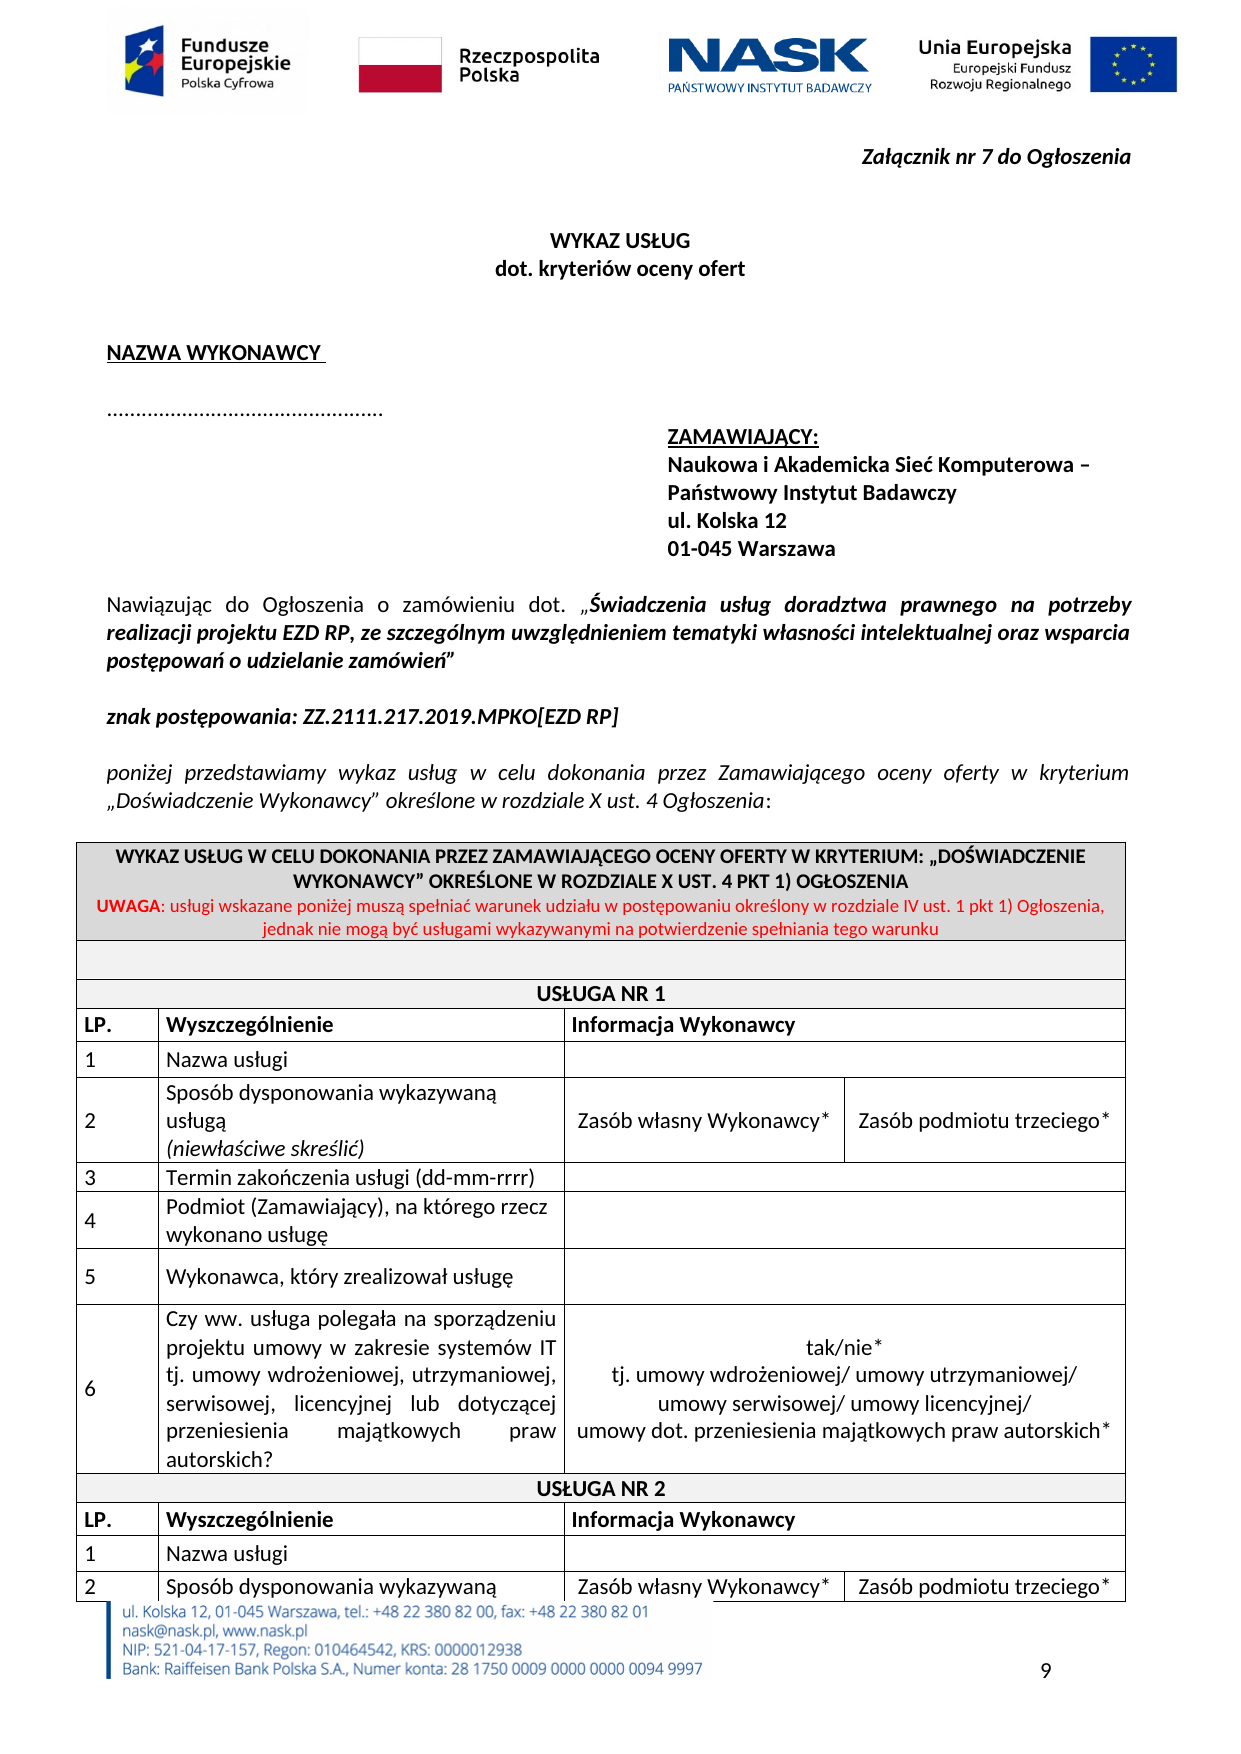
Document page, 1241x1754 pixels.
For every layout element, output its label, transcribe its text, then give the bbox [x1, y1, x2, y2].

text znak postępowania: ZZ.2111.217.2019.MPKO[EZD RP] [106, 702, 1134, 730]
table_cell 6 [77, 1305, 158, 1473]
table_cell [565, 1249, 1125, 1303]
table_cell USŁUGA NR 1 [77, 980, 1125, 1008]
picture [340, 18, 617, 111]
table_cell Termin zakończenia usługi (dd-mm-rrrr) [159, 1163, 564, 1191]
table_cell tak/nie* tj. umowy wdrożeniowej/ umowy utrzymaniowej/ umowy serwisowej/ umowy licencyjnej/ umowy dot. przeniesienia majątkowych praw autorskich* [565, 1305, 1125, 1473]
picture [106, 1601, 714, 1679]
table_cell Informacja Wykonawcy [565, 1503, 1125, 1535]
table_cell Wyszczególnienie [159, 1503, 564, 1535]
table_cell 5 [77, 1249, 158, 1303]
table_cell Sposób dysponowania wykazywaną usługą (niewłaściwe skreślić) [159, 1078, 564, 1162]
text dot. kryteriów oceny ofert [106, 254, 1134, 282]
picture [900, 18, 1196, 110]
text NAZWA WYKONAWCY [106, 338, 461, 366]
text Naukowa i Akademicka Sieć Komputerowa – Państwowy Instytut Badawczy [667, 450, 1134, 506]
text WYKAZ USŁUG [106, 226, 1134, 254]
table_cell LP. [77, 1503, 158, 1535]
text ul. Kolska 12 [667, 506, 1134, 534]
text poniżej przedstawiamy wykaz usług w celu dokonania przez Zamawiającego oceny oferty w kryterium „Doświadczenie Wykonawcy” określone w rozdziale X ust. 4 Ogłoszenia: [106, 758, 1134, 814]
table_cell Wykonawca, który zrealizował usługę [159, 1249, 564, 1303]
table_cell [565, 1192, 1125, 1248]
text 01-045 Warszawa [667, 534, 1134, 562]
text ................................................ [106, 394, 461, 422]
table_cell Podmiot (Zamawiający), na którego rzecz wykonano usługę [159, 1192, 564, 1248]
table_cell 3 [77, 1163, 158, 1191]
table_cell [565, 1536, 1125, 1571]
picture [106, 7, 309, 114]
table_cell Nazwa usługi [159, 1042, 564, 1077]
picture [668, 38, 873, 93]
table_cell Czy ww. usługa polegała na sporządzeniu projektu umowy w zakresie systemów IT tj. umowy wdrożeniowej, utrzymaniowej, serwisowej, licencyjnej lub dotyczącej przeniesienia majątkowych praw autorskich? [159, 1305, 564, 1473]
table_cell Zasób podmiotu trzeciego* [845, 1572, 1125, 1601]
table_cell [77, 941, 1125, 978]
table_cell USŁUGA NR 2 [77, 1474, 1125, 1502]
text Załącznik nr 7 do Ogłoszenia [106, 142, 1134, 170]
table_cell 4 [77, 1192, 158, 1248]
table_cell 2 [77, 1078, 158, 1162]
table_cell 1 [77, 1042, 158, 1077]
table_cell Nazwa usługi [159, 1536, 564, 1571]
table_cell Zasób własny Wykonawcy* [565, 1572, 844, 1601]
table_cell Informacja Wykonawcy [565, 1009, 1125, 1041]
table_cell Zasób własny Wykonawcy* [565, 1078, 844, 1162]
table_cell LP. [77, 1009, 158, 1041]
table_cell [565, 1042, 1125, 1077]
text ZAMAWIAJĄCY: [667, 422, 1134, 450]
table_cell Wyszczególnienie [159, 1009, 564, 1041]
table_header WYKAZ USŁUG W CELU DOKONANIA PRZEZ ZAMAWIAJĄCEGO OCENY OFERTY W KRYTERIUM: „DOŚWIADCZENIE WYKONAWCY” OKREŚLONE W ROZDZIALE X UST. 4 PKT 1) OGŁOSZENIA UWAGA: usługi wskazane poniżej muszą spełniać warunek udziału w postępowaniu określony w rozdziale IV ust. 1 pkt 1) Ogłoszenia, jednak nie mogą być usługami wykazywanymi na potwierdzenie spełniania tego warunku [77, 843, 1125, 940]
table_cell 2 [77, 1572, 158, 1601]
table_cell 1 [77, 1536, 158, 1571]
table_cell Zasób podmiotu trzeciego* [845, 1078, 1125, 1162]
table_cell [565, 1163, 1125, 1191]
text Nawiązując do Ogłoszenia o zamówieniu dot. „Świadczenia usług doradztwa prawnego na potrzeby realizacji projektu EZD RP, ze szczególnym uwzględnieniem tematyki własności intelektualnej oraz wsparcia postępowań o udzielanie zamówień” [106, 590, 1134, 674]
table_cell Sposób dysponowania wykazywaną usługą (niewłaściwe skreślić) [159, 1572, 564, 1601]
